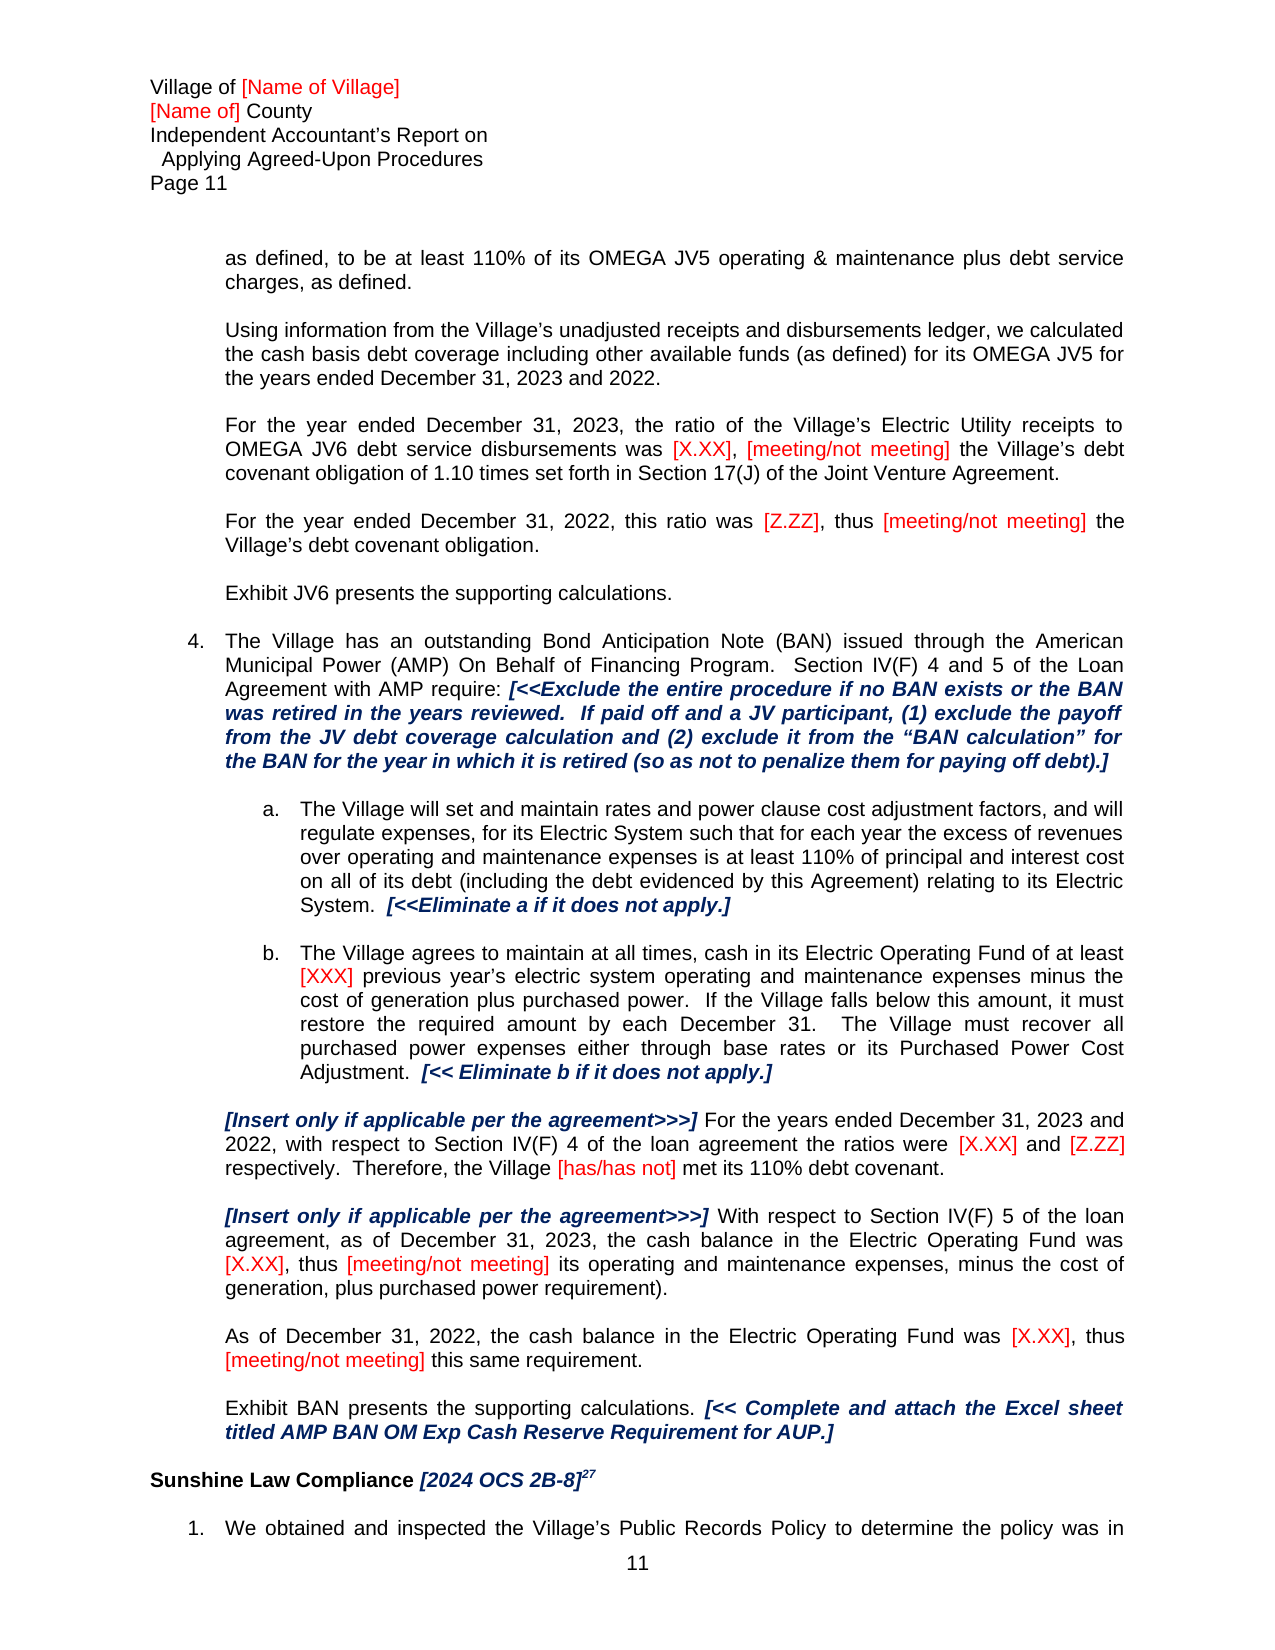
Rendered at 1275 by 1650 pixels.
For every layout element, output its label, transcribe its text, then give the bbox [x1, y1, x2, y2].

list b. The Village agrees to maintain at all times, cash in its Electric Operating Fund of at least [XXX] previous year’s electric system operating and maintenance expenses minus the cost of generation plus purchased power. If the Village falls below this amount, it must restore the required amount by each December 31. The Village must recover all purchased power expenses either through base rates or its Purchased Power Cost Adjustment. [<< Eliminate b if it does not apply.] [262, 940, 1125, 1084]
list The Village has an outstanding Bond Anticipation Note (BAN) issued through the American Municipal Power (AMP) On Behalf of Financing Program. Section IV(F) 4 and 5 of the Loan Agreement with AMP require: [<<Exclude the entire procedure if no BAN exists or the BAN was retired in the years reviewed. If paid off and a JV participant, (1) exclude the payoff from the JV debt coverage calculation and (2) exclude it from the “BAN calculation” for the BAN for the year in which it is retired (so as not to penalize them for paying off debt).] [187, 629, 1125, 773]
text Exhibit JV6 presents the supporting calculations. [225, 581, 1125, 605]
list [Insert only if applicable per the agreement>>>] For the years ended December 31, 2023 and 2022, with respect to Section IV(F) 4 of the loan agreement the ratios were [X.XX] and [Z.ZZ] respectively. Therefore, the Village [has/has not] met its 110% debt covenant. [225, 1108, 1125, 1180]
text For the year ended December 31, 2022, this ratio was [Z.ZZ], thus [meeting/not meeting] the Village’s debt covenant obligation. [225, 509, 1125, 557]
list a. The Village will set and maintain rates and power clause cost adjustment factors, and will regulate expenses, for its Electric System such that for each year the excess of revenues over operating and maintenance expenses is at least 110% of principal and interest cost on all of its debt (including the debt evidenced by this Agreement) relating to its Electric System. [<<Eliminate a if it does not apply.] [262, 797, 1125, 916]
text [187, 1515, 1125, 1539]
list Exhibit BAN presents the supporting calculations. [<< Complete and attach the Excel sheet titled AMP BAN OM Exp Cash Reserve Requirement for AUP.] [225, 1396, 1125, 1443]
list As of December 31, 2022, the cash balance in the Electric Operating Fund was [X.XX], thus [meeting/not meeting] this same requirement. [225, 1324, 1125, 1372]
list [Insert only if applicable per the agreement>>>] With respect to Section IV(F) 5 of the loan agreement, as of December 31, 2023, the cash balance in the Electric Operating Fund was [X.XX], thus [meeting/not meeting] its operating and maintenance expenses, minus the cost of generation, plus purchased power requirement). [225, 1204, 1125, 1300]
text Using information from the Village’s unadjusted receipts and disbursements ledger, we calculated the cash basis debt coverage including other available funds (as defined) for its OMEGA JV5 for the years ended December 31, 2023 and 2022. [225, 317, 1125, 389]
text Sunshine Law Compliance [2024 OCS 2B-8] [150, 1467, 1125, 1491]
text For the year ended December 31, 2023, the ratio of the Village’s Electric Utility receipts to OMEGA JV6 debt service disbursements was [X.XX], [meeting/not meeting] the Village’s debt covenant obligation of 1.10 times set forth in Section 17(J) of the Joint Venture Agreement. [225, 413, 1125, 485]
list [187, 246, 1125, 293]
